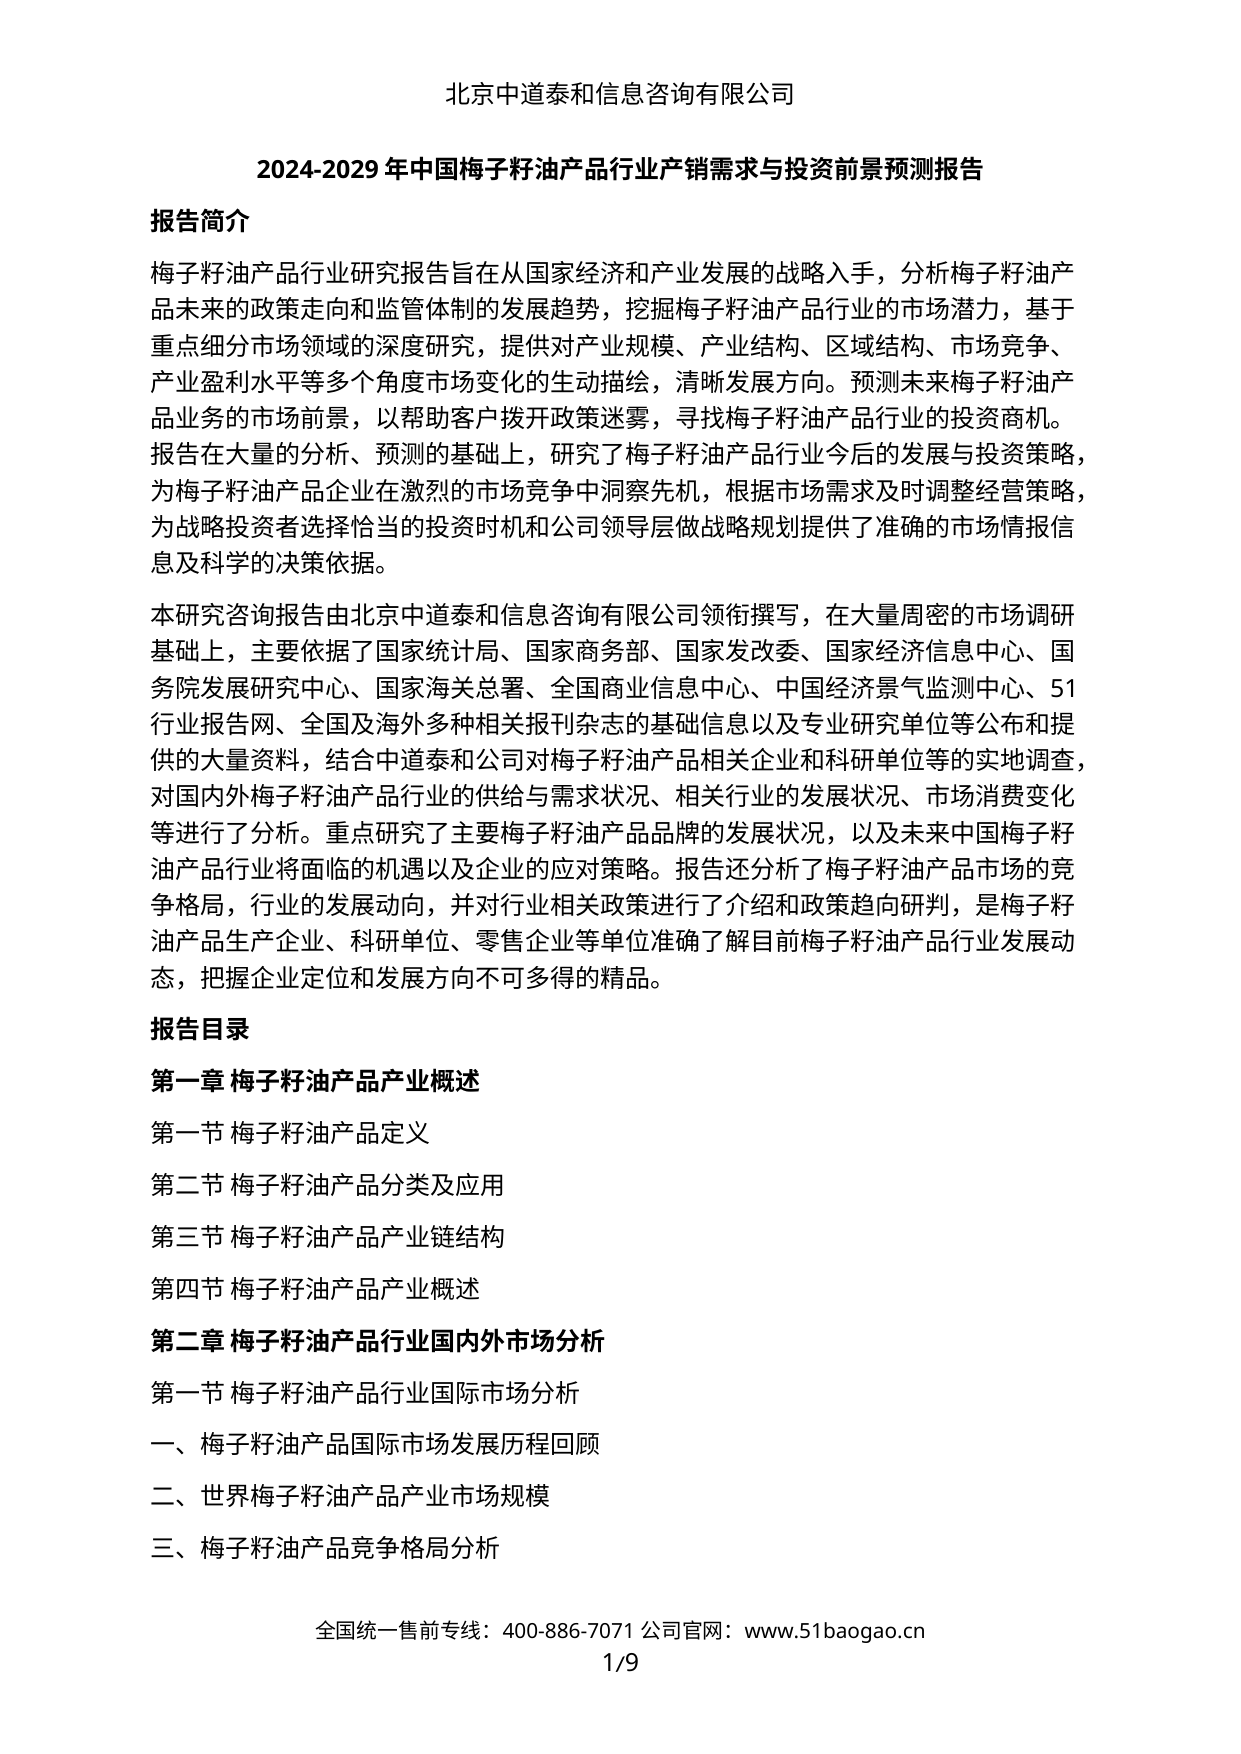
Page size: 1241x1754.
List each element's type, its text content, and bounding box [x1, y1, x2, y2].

text 第一节 梅子籽油产品行业国际市场分析 [150, 1373, 1090, 1409]
text 第一节 梅子籽油产品定义 [150, 1114, 1090, 1150]
text 一、梅子籽油产品国际市场发展历程回顾 [150, 1425, 1090, 1461]
text 第三节 梅子籽油产品产业链结构 [150, 1217, 1090, 1254]
text 2024-2029年中国梅子籽油产品行业产销需求与投资前景预测报告 [150, 150, 1090, 186]
text 报告目录 [150, 1010, 1090, 1046]
text 第二节 梅子籽油产品分类及应用 [150, 1166, 1090, 1202]
text 第四节 梅子籽油产品产业概述 [150, 1269, 1090, 1306]
text 二、世界梅子籽油产品产业市场规模 [150, 1477, 1090, 1513]
text 第一章 梅子籽油产品产业概述 [150, 1062, 1090, 1098]
text 梅子籽油产品行业研究报告旨在从国家经济和产业发展的战略入手，分析梅子籽油产品未来的政策走向和监管体制的发展趋势，挖掘梅子籽油产品行业的市场潜力，基于重点细分市场领域的深度研究，提供对产业规模、产业结构、区域结构、市场竞争、产业盈利水平等多个角度市场变化的生动描绘，清晰发展方向。预测未来梅子籽油产品业务的市场前景，以帮助客户拨开政策迷雾，寻找梅子籽油产品行业的投资商机。报告在大量的分析、预测的基础上，研究了梅子籽油产品行业今后的发展与投资策略，为梅子籽油产品企业在激烈的市场竞争中洞察先机，根据市场需求及时调整经营策略，为战略投资者选择恰当的投资时机和公司领导层做战略规划提供了准确的市场情报信息及科学的决策依据。 [150, 254, 1090, 580]
text 第二章 梅子籽油产品行业国内外市场分析 [150, 1321, 1090, 1357]
text 三、梅子籽油产品竞争格局分析 [150, 1529, 1090, 1565]
text 报告简介 [150, 202, 1090, 238]
text 本研究咨询报告由北京中道泰和信息咨询有限公司领衔撰写，在大量周密的市场调研基础上，主要依据了国家统计局、国家商务部、国家发改委、国家经济信息中心、国务院发展研究中心、国家海关总署、全国商业信息中心、中国经济景气监测中心、51行业报告网、全国及海外多种相关报刊杂志的基础信息以及专业研究单位等公布和提供的大量资料，结合中道泰和公司对梅子籽油产品相关企业和科研单位等的实地调查，对国内外梅子籽油产品行业的供给与需求状况、相关行业的发展状况、市场消费变化等进行了分析。重点研究了主要梅子籽油产品品牌的发展状况，以及未来中国梅子籽油产品行业将面临的机遇以及企业的应对策略。报告还分析了梅子籽油产品市场的竞争格局，行业的发展动向，并对行业相关政策进行了介绍和政策趋向研判，是梅子籽油产品生产企业、科研单位、零售企业等单位准确了解目前梅子籽油产品行业发展动态，把握企业定位和发展方向不可多得的精品。 [150, 596, 1090, 994]
